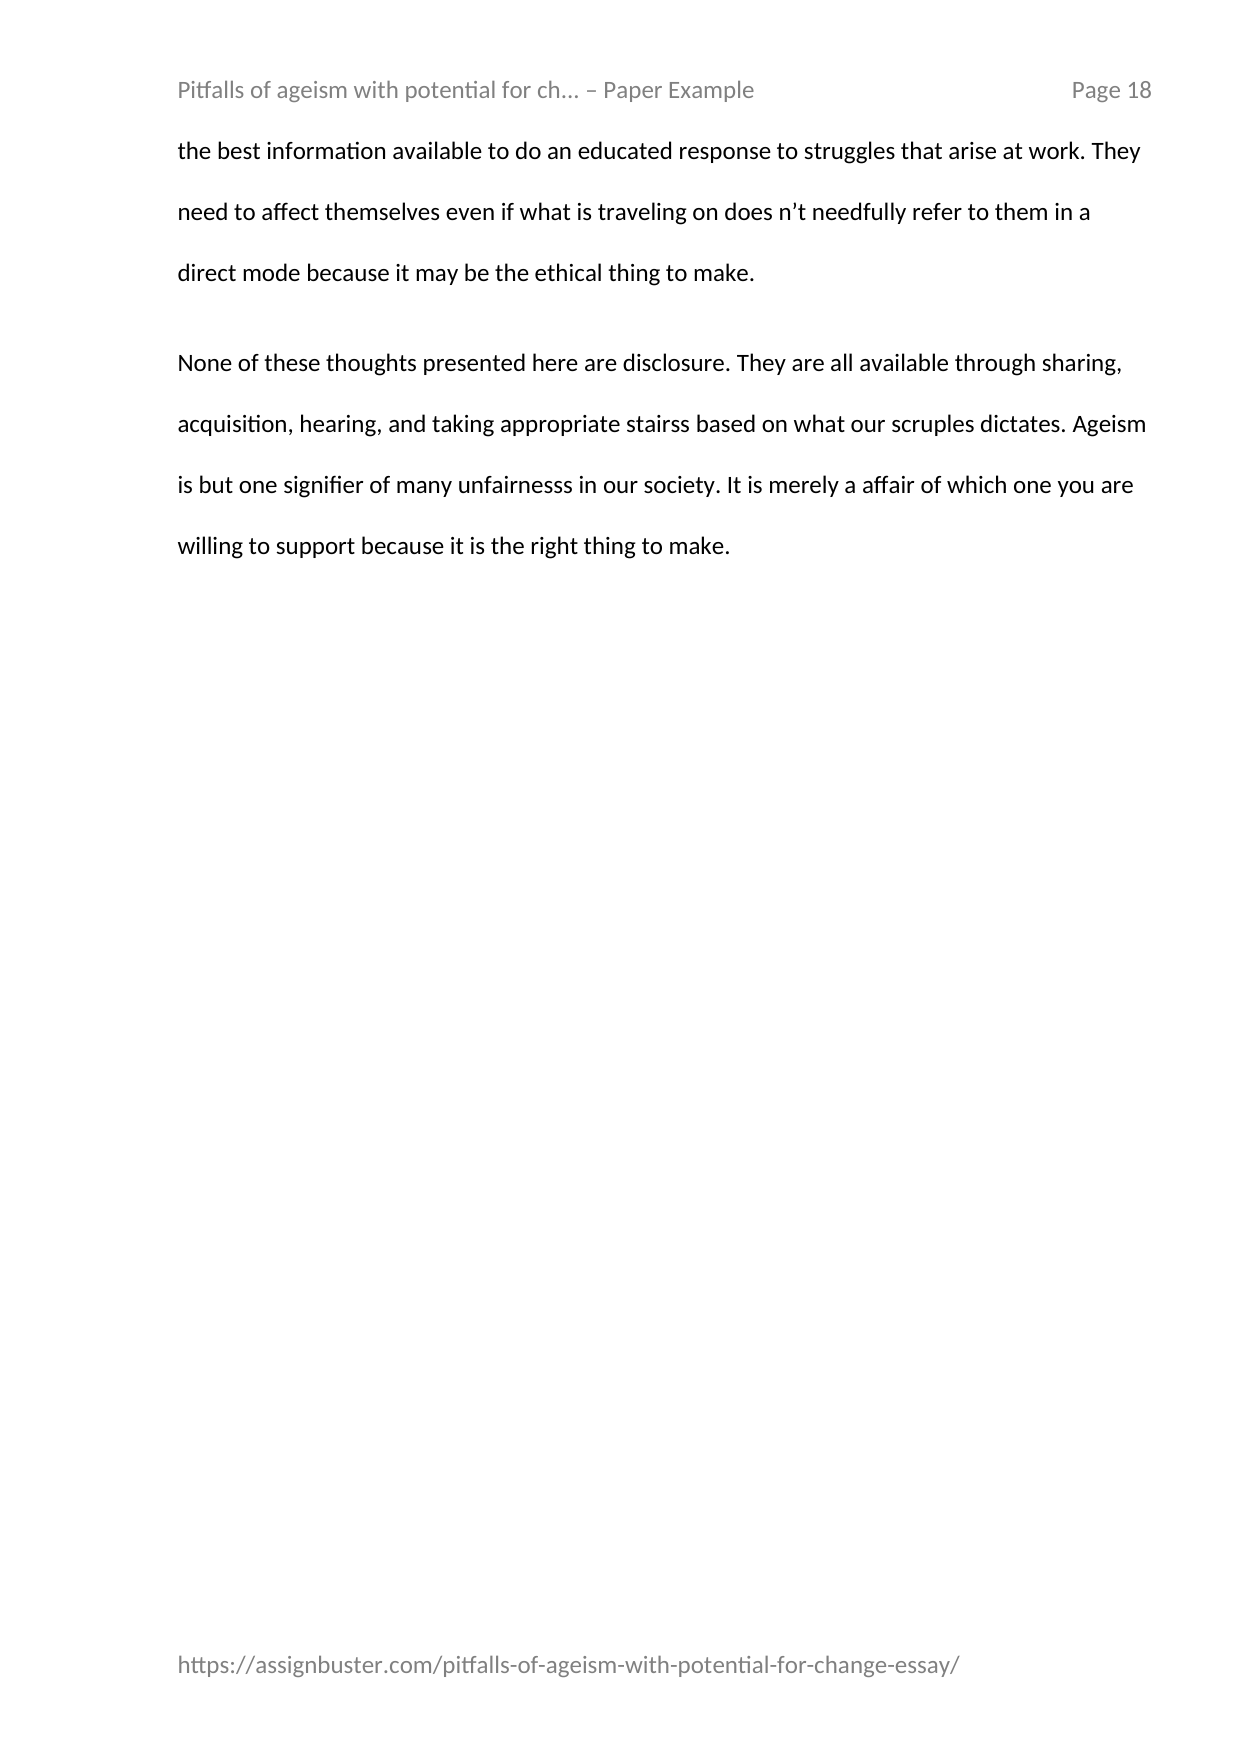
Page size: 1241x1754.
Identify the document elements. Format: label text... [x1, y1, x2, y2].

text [177, 135, 1152, 287]
text None of these thoughts presented here are disclosure. They are all available through sharing, acquisition, hearing, and taking appropriate stairss based on what our scruples dictates. Ageism is but one signifier of many unfairnesss in our society. It is merely a affair of which one you are willing to support because it is the right thing to make. [177, 347, 1152, 561]
